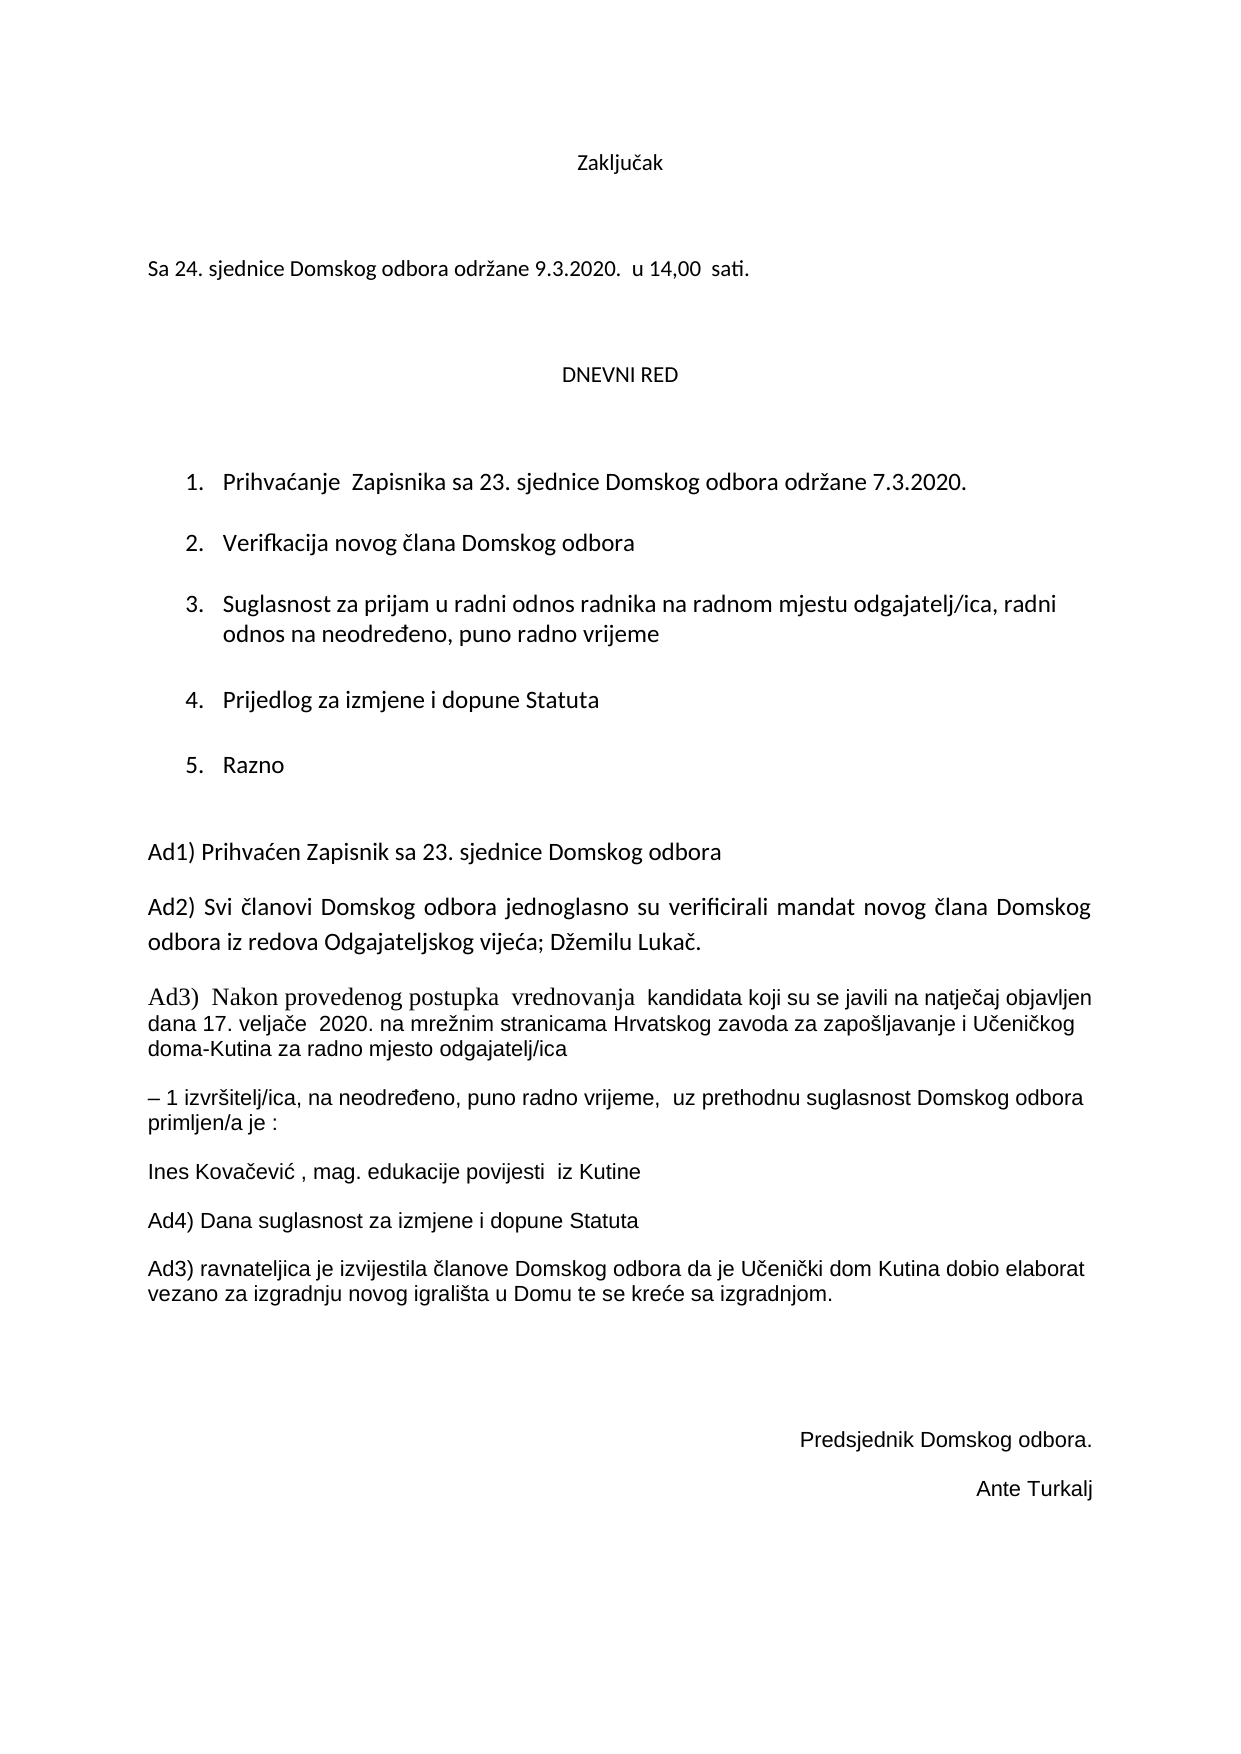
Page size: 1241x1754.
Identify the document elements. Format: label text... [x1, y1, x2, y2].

list Prihvaćanje Zapisnika sa 23. sjednice Domskog odbora održane 7.3.2020. [185, 466, 1093, 496]
text Zaključak [148, 148, 1093, 176]
text Ad3) Nakon provedenog postupka vrednovanja kandidata koji su se javili na natječaj objavljen dana 17. veljače 2020. na mrežnim stranicama Hrvatskog zavoda za zapošljavanje i Učeničkog doma-Kutina za radno mjesto odgajatelj/ica [148, 982, 1093, 1062]
text – 1 izvršitelj/ica, na neodređeno, puno radno vrijeme, uz prethodnu suglasnost Domskog odbora primljen/a je : [148, 1085, 1093, 1135]
text Ad3) ravnateljica je izvijestila članove Domskog odbora da je Učenički dom Kutina dobio elaborat vezano za izgradnju novog igrališta u Domu te se kreće sa izgradnjom. [148, 1256, 1093, 1307]
text Predsjednik Domskog odbora. [148, 1427, 1093, 1452]
list Prijedlog za izmjene i dopune Statuta [185, 684, 1093, 714]
text DNEVNI RED [148, 360, 1093, 388]
text Ante Turkalj [148, 1476, 1093, 1501]
text Ad2) Svi članovi Domskog odbora jednoglasno su verificirali mandat novog člana Domskog odbora iz redova Odgajateljskog vijeća; Džemilu Lukač. [148, 892, 1093, 957]
list Verifkacija novog člana Domskog odbora [185, 527, 1093, 557]
list Razno [185, 749, 1093, 780]
text Ad4) Dana suglasnost za izmjene i dopune Statuta [148, 1207, 1093, 1233]
list Suglasnost za prijam u radni odnos radnika na radnom mjestu odgajatelj/ica, radni odnos na neodređeno, puno radno vrijeme [185, 588, 1093, 649]
text Ad1) Prihvaćen Zapisnik sa 23. sjednice Domskog odbora [148, 836, 1093, 866]
text Sa 24. sjednice Domskog odbora održane 9.3.2020. u 14,00 sati. [148, 254, 1093, 282]
text Ines Kovačević , mag. edukacije povijesti iz Kutine [148, 1159, 1093, 1184]
